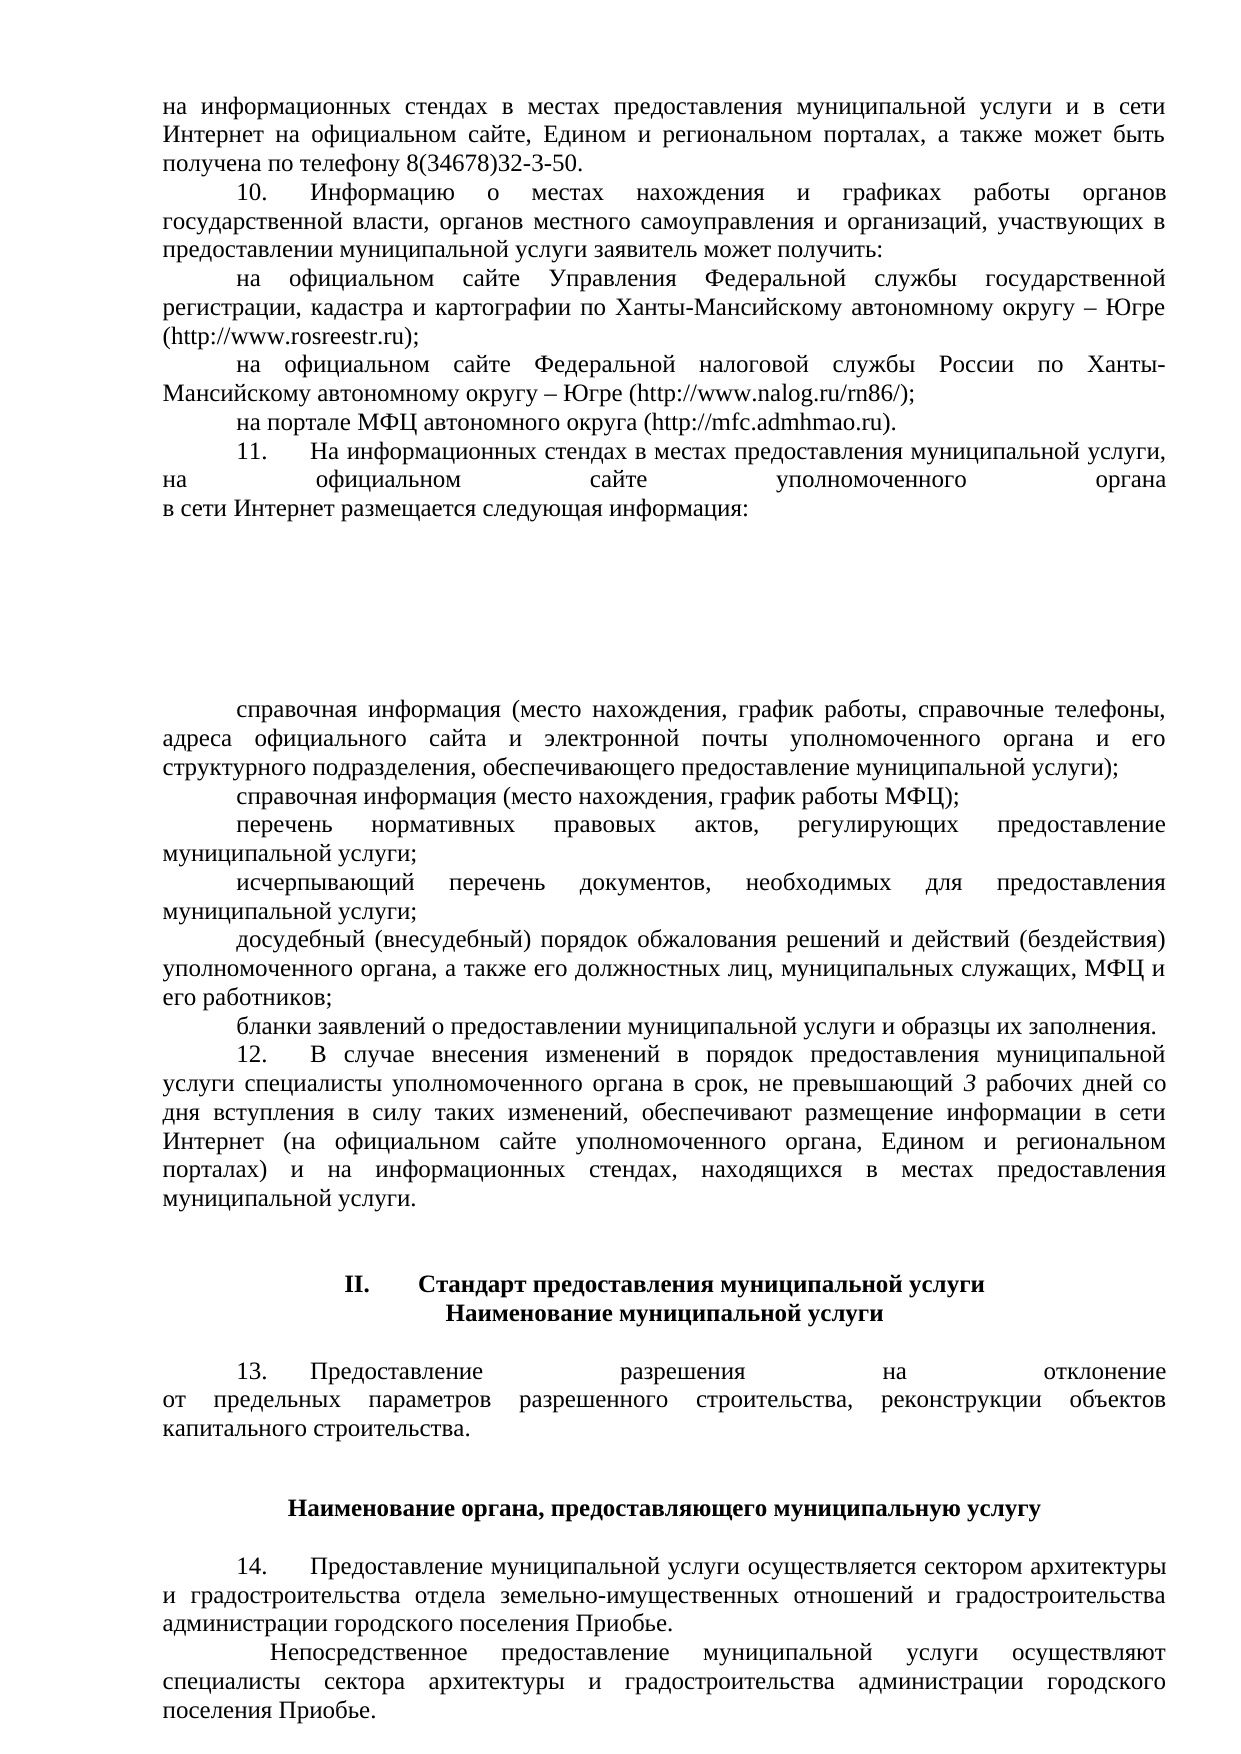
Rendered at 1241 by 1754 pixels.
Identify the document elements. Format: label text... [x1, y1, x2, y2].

list В случае внесения изменений в порядок предоставления муниципальной услуги специалисты уполномоченного органа в срок, не превышающий 3 рабочих дней со дня вступления в силу таких изменений, обеспечивают размещение информации в сети Интернет (на официальном сайте уполномоченного органа, Едином и региональном порталах) и на информационных стендах, находящихся в местах предоставления муниципальной услуги. [162, 1039, 1167, 1212]
list На информационных стендах в местах предоставления муниципальной услуги, на официальном сайте уполномоченного органа в сети Интернет размещается следующая информация: [162, 436, 1167, 522]
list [162, 91, 1167, 177]
text бланки заявлений о предоставлении муниципальной услуги и образцы их заполнения. [162, 1011, 1167, 1039]
text Непосредственное предоставление муниципальной услуги осуществляют специалисты сектора архитектуры и градостроительства администрации городского поселения Приобье. [162, 1637, 1167, 1723]
text Наименование муниципальной услуги [162, 1298, 1167, 1327]
text перечень нормативных правовых актов, регулирующих предоставление муниципальной услуги; [162, 809, 1167, 867]
list Информацию о местах нахождения и графиках работы органов государственной власти, органов местного самоуправления и организаций, участвующих в предоставлении муниципальной услуги заявитель может получить: [162, 177, 1167, 263]
text справочная информация (место нахождения, график работы, справочные телефоны, адреса официального сайта и электронной почты уполномоченного органа и его структурного подразделения, обеспечивающего предоставление муниципальной услуги); [162, 694, 1167, 781]
text на официальном сайте Управления Федеральной службы государственной регистрации, кадастра и картографии по Ханты-Мансийскому автономному округу – Югре (http://www.rosreestr.ru); [162, 263, 1167, 349]
text 14. Предоставление муниципальной услуги осуществляется сектором архитектуры и градостроительства отдела земельно-имущественных отношений и градостроительства администрации городского поселения Приобье. [162, 1551, 1167, 1637]
text исчерпывающий перечень документов, необходимых для предоставления муниципальной услуги; [162, 867, 1167, 924]
list Предоставление разрешения на отклонение от предельных параметров разрешенного строительства, реконструкции объектов капитального строительства. [162, 1356, 1167, 1442]
text на портале МФЦ автономного округа (http://mfc.admhmao.ru). [162, 407, 1167, 436]
text справочная информация (место нахождения, график работы МФЦ); [162, 781, 1167, 809]
text Наименование органа, предоставляющего муниципальную услугу [162, 1493, 1167, 1522]
list Стандарт предоставления муниципальной услуги [162, 1269, 1167, 1298]
text на официальном сайте Федеральной налоговой службы России по Ханты-Мансийскому автономному округу – Югре (http://www.nalog.ru/rn86/); [162, 349, 1167, 407]
text досудебный (внесудебный) порядок обжалования решений и действий (бездействия) уполномоченного органа, а также его должностных лиц, муниципальных служащих, МФЦ и его работников; [162, 924, 1167, 1011]
